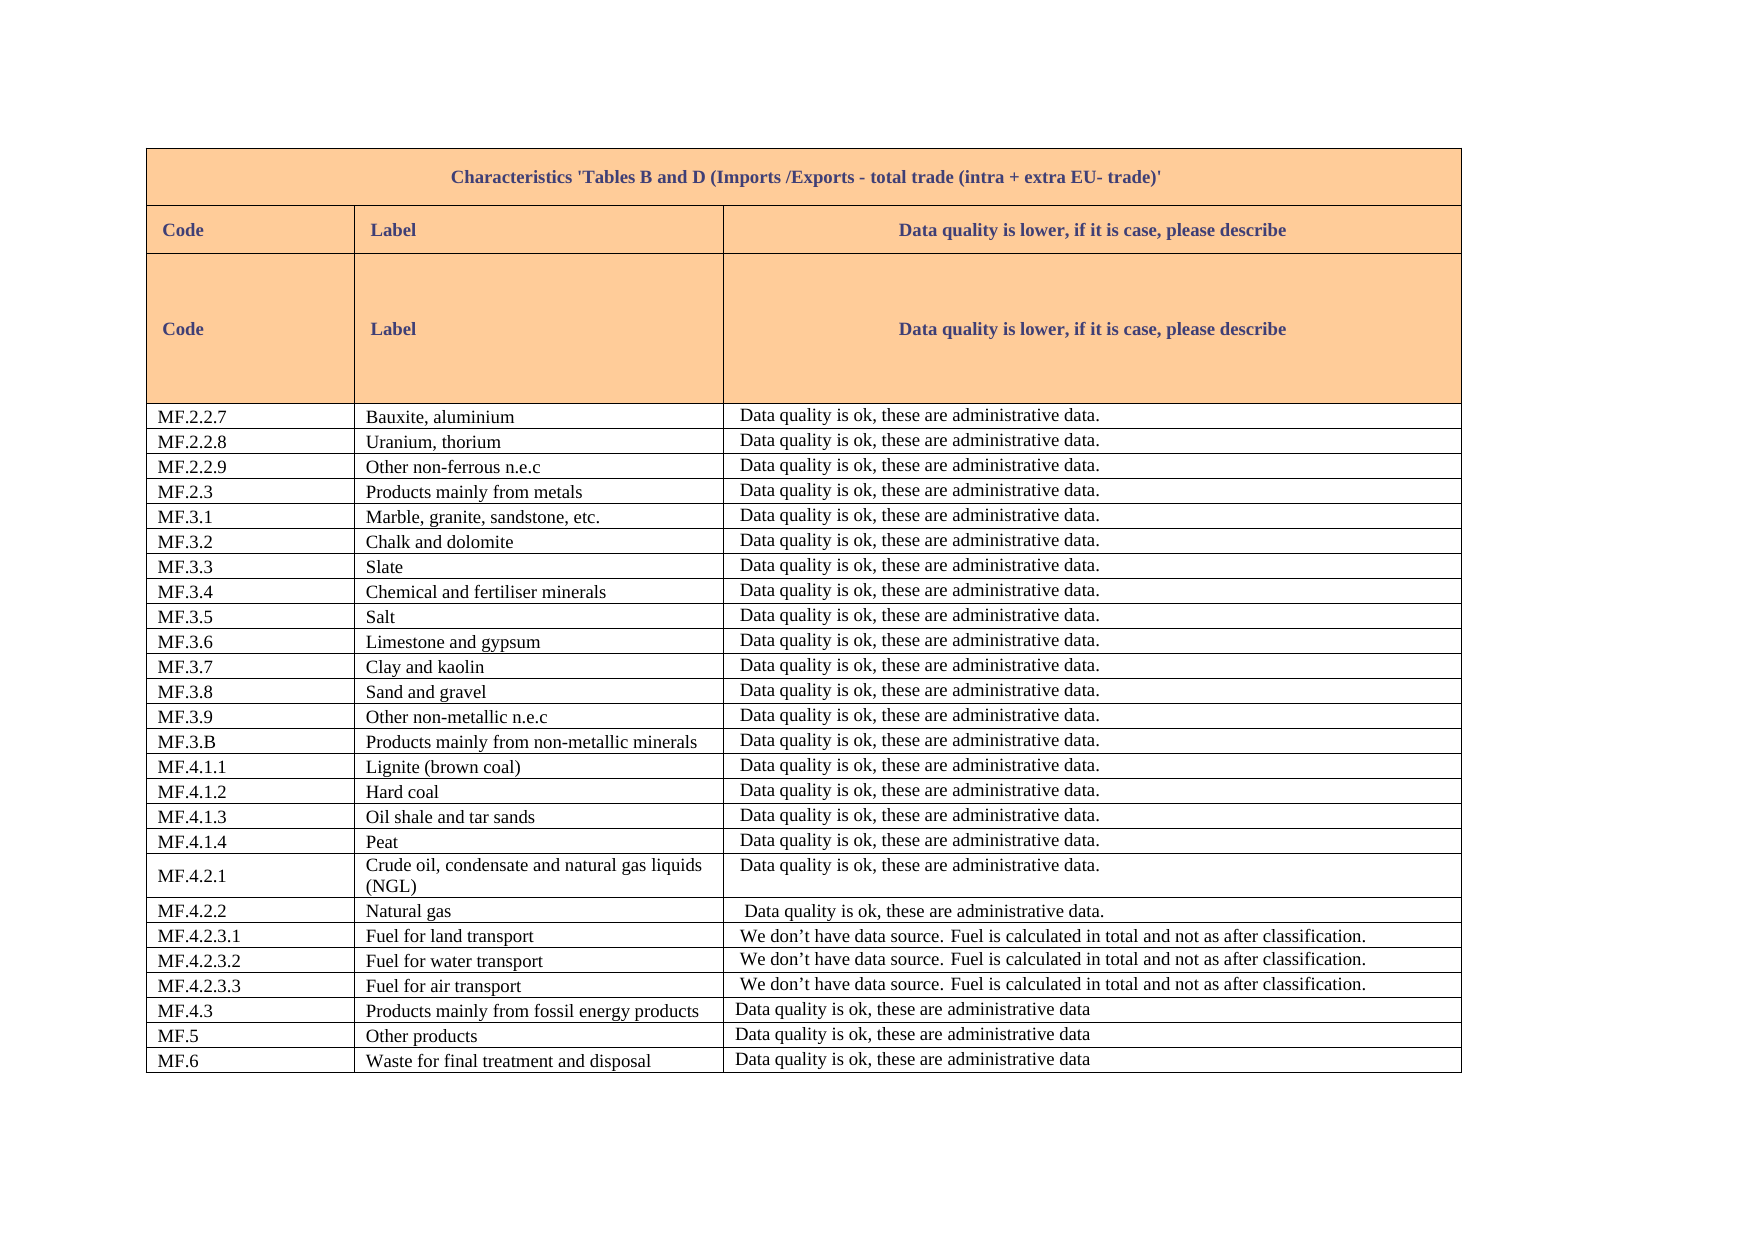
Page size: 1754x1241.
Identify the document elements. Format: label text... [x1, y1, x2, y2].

table_cell Other non-ferrous n.e.c [355, 454, 723, 478]
table_cell Data quality is ok, these are administrative data. [724, 654, 1461, 678]
table_cell Slate [355, 554, 723, 578]
table_cell MF.4.1.3 [147, 804, 354, 828]
table_cell Products mainly from fossil energy products [355, 998, 723, 1022]
table_cell Data quality is ok, these are administrative data. [724, 529, 1461, 553]
table_cell MF.5 [147, 1023, 354, 1047]
table_cell Data quality is ok, these are administrative data. [724, 429, 1461, 453]
table_cell MF.2.2.7 [147, 404, 354, 428]
table_cell Data quality is ok, these are administrative data. [724, 729, 1461, 753]
table_cell Chalk and dolomite [355, 529, 723, 553]
table_cell Hard coal [355, 779, 723, 803]
table_cell Oil shale and tar sands [355, 804, 723, 828]
table_cell Data quality is ok, these are administrative data. [724, 579, 1461, 603]
table_cell Fuel for air transport [355, 973, 723, 997]
table_cell MF.3.7 [147, 654, 354, 678]
table_cell Limestone and gypsum [355, 629, 723, 653]
table_cell MF.4.2.2 [147, 898, 354, 922]
table_cell MF.3.2 [147, 529, 354, 553]
table_cell Data quality is ok, these are administrative data. [724, 854, 1461, 897]
table_header Characteristics 'Tables B and D (Imports /Exports - total trade (intra + extra EU- trade)' [147, 149, 1461, 205]
table_cell MF.4.1.1 [147, 754, 354, 778]
table_cell MF.4.2.1 [147, 854, 354, 897]
table_cell Data quality is ok, these are administrative data [724, 1023, 1461, 1047]
table_cell Data quality is ok, these are administrative data. [724, 679, 1461, 703]
table_cell Data quality is ok, these are administrative data. [724, 898, 1461, 922]
table_cell Fuel for land transport [355, 923, 723, 947]
table_cell MF.3.6 [147, 629, 354, 653]
table_cell Other non-metallic n.e.c [355, 704, 723, 728]
table_cell Waste for final treatment and disposal [355, 1048, 723, 1072]
table_cell MF.4.2.3.3 [147, 973, 354, 997]
table_cell MF.3.4 [147, 579, 354, 603]
table_cell Data quality is ok, these are administrative data [724, 1048, 1461, 1072]
table_cell Crude oil, condensate and natural gas liquids (NGL) [355, 854, 723, 897]
table_cell Label [355, 206, 723, 253]
table_cell MF.4.1.2 [147, 779, 354, 803]
table_cell Sand and gravel [355, 679, 723, 703]
table_cell MF.3.1 [147, 504, 354, 528]
table_cell MF.2.3 [147, 479, 354, 503]
table_cell MF.3.B [147, 729, 354, 753]
table_cell Data quality is ok, these are administrative data. [724, 804, 1461, 828]
table_cell MF.6 [147, 1048, 354, 1072]
table_cell Data quality is ok, these are administrative data. [724, 479, 1461, 503]
table_cell Marble, granite, sandstone, etc. [355, 504, 723, 528]
table_cell Label [355, 254, 723, 403]
table_cell MF.3.3 [147, 554, 354, 578]
table_cell Clay and kaolin [355, 654, 723, 678]
table_cell Natural gas [355, 898, 723, 922]
table_cell Uranium, thorium [355, 429, 723, 453]
table_cell Bauxite, aluminium [355, 404, 723, 428]
table_cell MF.4.2.3.1 [147, 923, 354, 947]
table_cell Data quality is ok, these are administrative data. [724, 704, 1461, 728]
table_cell Fuel for water transport [355, 948, 723, 972]
table_cell Data quality is ok, these are administrative data. [724, 604, 1461, 628]
table_cell Chemical and fertiliser minerals [355, 579, 723, 603]
table_cell MF.3.8 [147, 679, 354, 703]
table_cell Data quality is lower, if it is case, please describe [724, 254, 1461, 403]
table_cell Code [147, 206, 354, 253]
table_cell Data quality is ok, these are administrative data. [724, 754, 1461, 778]
table_cell Data quality is ok, these are administrative data. [724, 779, 1461, 803]
table_cell Lignite (brown coal) [355, 754, 723, 778]
table_cell MF.3.9 [147, 704, 354, 728]
table_cell MF.4.2.3.2 [147, 948, 354, 972]
table_cell We don’t have data source. Fuel is calculated in total and not as after classification. [724, 973, 1461, 997]
table_cell MF.2.2.9 [147, 454, 354, 478]
table_cell Products mainly from metals [355, 479, 723, 503]
table_cell Products mainly from non-metallic minerals [355, 729, 723, 753]
table_cell MF.4.1.4 [147, 829, 354, 853]
table_cell Peat [355, 829, 723, 853]
table_cell MF.2.2.8 [147, 429, 354, 453]
table_cell We don’t have data source. Fuel is calculated in total and not as after classification. [724, 923, 1461, 947]
table_cell Code [147, 254, 354, 403]
table_cell We don’t have data source. Fuel is calculated in total and not as after classification. [724, 948, 1461, 972]
table_cell Data quality is lower, if it is case, please describe [724, 206, 1461, 253]
table_cell Data quality is ok, these are administrative data. [724, 829, 1461, 853]
table_cell MF.3.5 [147, 604, 354, 628]
table_cell Data quality is ok, these are administrative data. [724, 504, 1461, 528]
table_cell Data quality is ok, these are administrative data. [724, 554, 1461, 578]
table_cell Data quality is ok, these are administrative data [724, 998, 1461, 1022]
table_cell Data quality is ok, these are administrative data. [724, 404, 1461, 428]
table_cell Other products [355, 1023, 723, 1047]
table_cell MF.4.3 [147, 998, 354, 1022]
table_cell Salt [355, 604, 723, 628]
table_cell Data quality is ok, these are administrative data. [724, 629, 1461, 653]
table_cell Data quality is ok, these are administrative data. [724, 454, 1461, 478]
